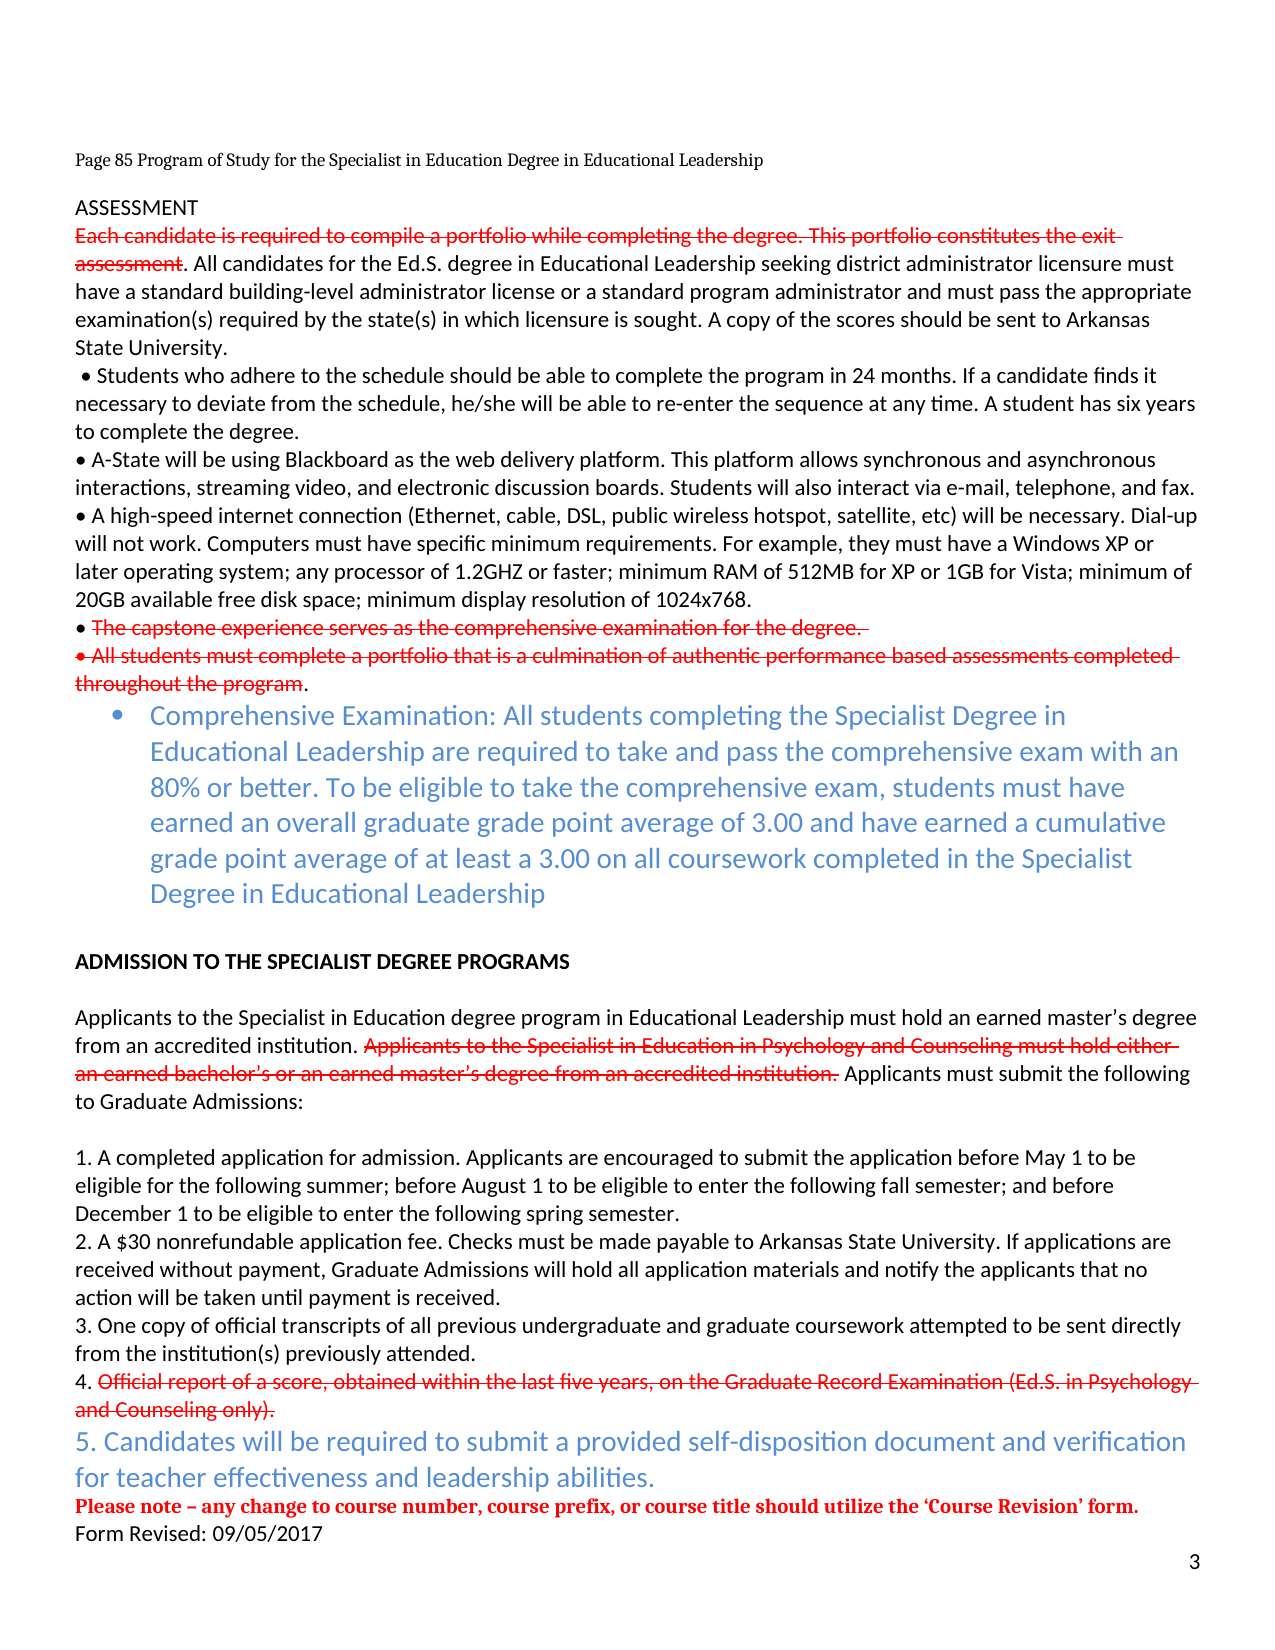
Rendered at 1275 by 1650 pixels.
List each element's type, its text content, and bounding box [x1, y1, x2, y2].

text 1. A completed application for admission. Applicants are encouraged to submit the application before May 1 to be eligible for the following summer; before August 1 to be eligible to enter the following fall semester; and before December 1 to be eligible to enter the following spring semester. [75, 1143, 1200, 1227]
text • A-State will be using Blackboard as the web delivery platform. This platform allows synchronous and asynchronous interactions, streaming video, and electronic discussion boards. Students will also interact via e-mail, telephone, and fax. • A high-speed internet connection (Ethernet, cable, DSL, public wireless hotspot, satellite, etc) will be necessary. Dial-up will not work. Computers must have specific minimum requirements. For example, they must have a Windows XP or later operating system; any processor of 1.2GHZ or faster; minimum RAM of 512MB for XP or 1GB for Vista; minimum of 20GB available free disk space; minimum display resolution of 1024x768. [75, 445, 1200, 613]
text Applicants to the Specialist in Education degree program in Educational Leadership must hold an earned master’s degree from an accredited institution. Applicants to the Specialist in Education in Psychology and Counseling must hold either an earned bachelor’s or an earned master’s degree from an accredited institution. Applicants must submit the following to Graduate Admissions: [75, 1003, 1200, 1115]
text ADMISSION TO THE SPECIALIST DEGREE PROGRAMS [75, 947, 1200, 975]
text ASSESSMENT [75, 193, 1200, 221]
list Comprehensive Examination: All students completing the Specialist Degree in Educational Leadership are required to take and pass the comprehensive exam with an 80% or better. To be eligible to take the comprehensive exam, students must have earned an overall graduate grade point average of 3.00 and have earned a cumulative grade point average of at least a 3.00 on all coursework completed in the Specialist Degree in Educational Leadership [112, 697, 1200, 911]
text 2. A $30 nonrefundable application fee. Checks must be made payable to Arkansas State University. If applications are received without payment, Graduate Admissions will hold all application materials and notify the applicants that no action will be taken until payment is received. [75, 1227, 1200, 1311]
text • All students must complete a portfolio that is a culmination of authentic performance based assessments completed throughout the program. [75, 641, 1200, 697]
text • The capstone experience serves as the comprehensive examination for the degree. [75, 613, 1200, 641]
text 4. Official report of a score, obtained within the last five years, on the Graduate Record Examination (Ed.S. in Psychology and Counseling only). [75, 1367, 1200, 1423]
text • Students who adhere to the schedule should be able to complete the program in 24 months. If a candidate finds it necessary to deviate from the schedule, he/she will be able to re-enter the sequence at any time. A student has six years to complete the degree. [75, 361, 1200, 445]
text Page 85 Program of Study for the Specialist in Education Degree in Educational Leadership [75, 150, 1200, 172]
text 5. Candidates will be required to submit a provided self-disposition document and verification for teacher effectiveness and leadership abilities. [75, 1423, 1200, 1494]
text Each candidate is required to compile a portfolio while completing the degree. This portfolio constitutes the exit assessment. All candidates for the Ed.S. degree in Educational Leadership seeking district administrator licensure must have a standard building-level administrator license or a standard program administrator and must pass the appropriate examination(s) required by the state(s) in which licensure is sought. A copy of the scores should be sent to Arkansas State University. [75, 221, 1200, 361]
text 3. One copy of official transcripts of all previous undergraduate and graduate coursework attempted to be sent directly from the institution(s) previously attended. [75, 1311, 1200, 1367]
